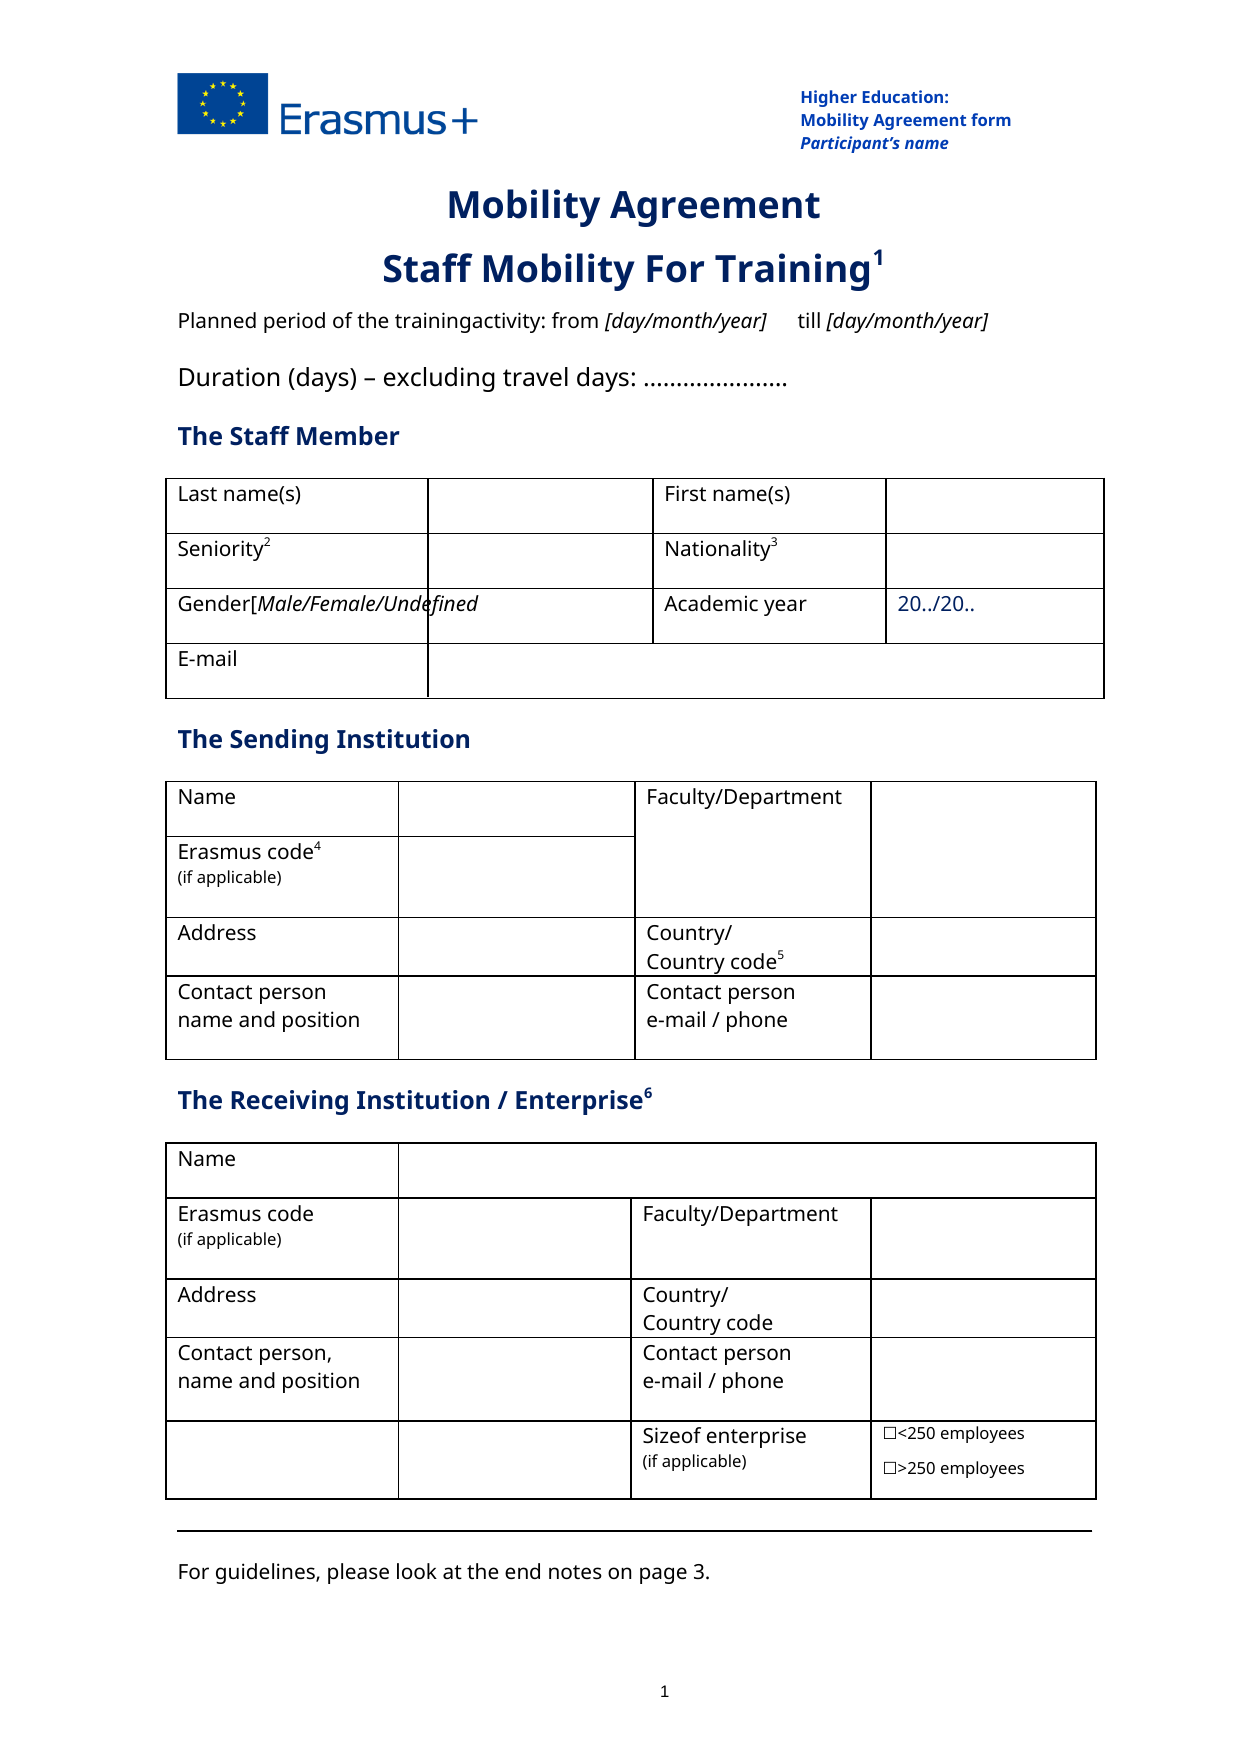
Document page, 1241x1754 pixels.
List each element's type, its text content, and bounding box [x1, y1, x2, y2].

table_cell Erasmus code (if applicable) [167, 1199, 398, 1278]
table_cell [872, 1199, 1095, 1278]
table_cell Address [167, 1280, 398, 1337]
text Planned period of the trainingactivity: from [day/month/year] till [day/month/year] [177, 306, 1092, 334]
table_cell Address [167, 918, 398, 975]
text Duration (days) – excluding travel days: …………………. [177, 359, 1196, 393]
table_cell [167, 1422, 398, 1498]
table_cell Seniority [167, 534, 427, 587]
picture [177, 73, 478, 135]
table_cell Contact person e-mail / phone [636, 977, 870, 1059]
table_cell [399, 977, 634, 1059]
table_header Faculty/Department [636, 782, 870, 917]
table_header Name [167, 1144, 398, 1197]
table_cell [399, 1422, 630, 1498]
table_cell [429, 644, 1103, 697]
table_header Last name(s) [167, 479, 427, 532]
table_cell [887, 534, 1103, 587]
table_cell [872, 918, 1095, 975]
table_cell Contact person e-mail / phone [632, 1338, 870, 1420]
table_cell Faculty/Department [632, 1199, 870, 1278]
table_cell Academic year [654, 589, 885, 642]
table_cell [872, 977, 1095, 1059]
table_cell [429, 534, 652, 587]
table_header [872, 782, 1095, 917]
table_cell [399, 1338, 630, 1420]
table_cell [399, 837, 634, 917]
table_header First name(s) [654, 479, 885, 532]
table_cell Sizeof enterprise (if applicable) [632, 1422, 870, 1498]
table_cell [872, 1338, 1095, 1420]
table_cell <250 employees >250 employees [872, 1422, 1095, 1498]
text The Sending Institution [177, 722, 1196, 756]
table_header [399, 782, 634, 836]
table_header [429, 479, 652, 532]
subtitle For guidelines, please look at the end notes on page 3. [177, 1557, 1092, 1585]
table_cell Country/ Country code [636, 918, 870, 975]
table_cell Contact person name and position [167, 977, 398, 1059]
table_cell [872, 1280, 1095, 1337]
table_cell Nationality [654, 534, 885, 587]
table_cell [399, 918, 634, 975]
table_cell [399, 1199, 630, 1278]
table_cell Gender[Male/Female/Undefined] [167, 589, 427, 642]
table_header Name [167, 782, 398, 836]
table_cell [399, 1280, 630, 1337]
text Staff Mobility For Training [177, 242, 1089, 293]
table_cell Country/ Country code [632, 1280, 870, 1337]
table_header [887, 479, 1103, 532]
text The Receiving Institution / Enterprise [177, 1083, 1196, 1117]
table_cell [429, 589, 652, 642]
table_cell Contact person, name and position [167, 1338, 398, 1420]
table_cell Erasmus code (if applicable) [167, 837, 398, 917]
table_header [399, 1144, 1095, 1197]
table_cell E-mail [167, 644, 427, 697]
text Mobility Agreement [177, 179, 1089, 230]
table_cell 20../20.. [887, 589, 1103, 642]
text The Staff Member [177, 418, 1196, 452]
